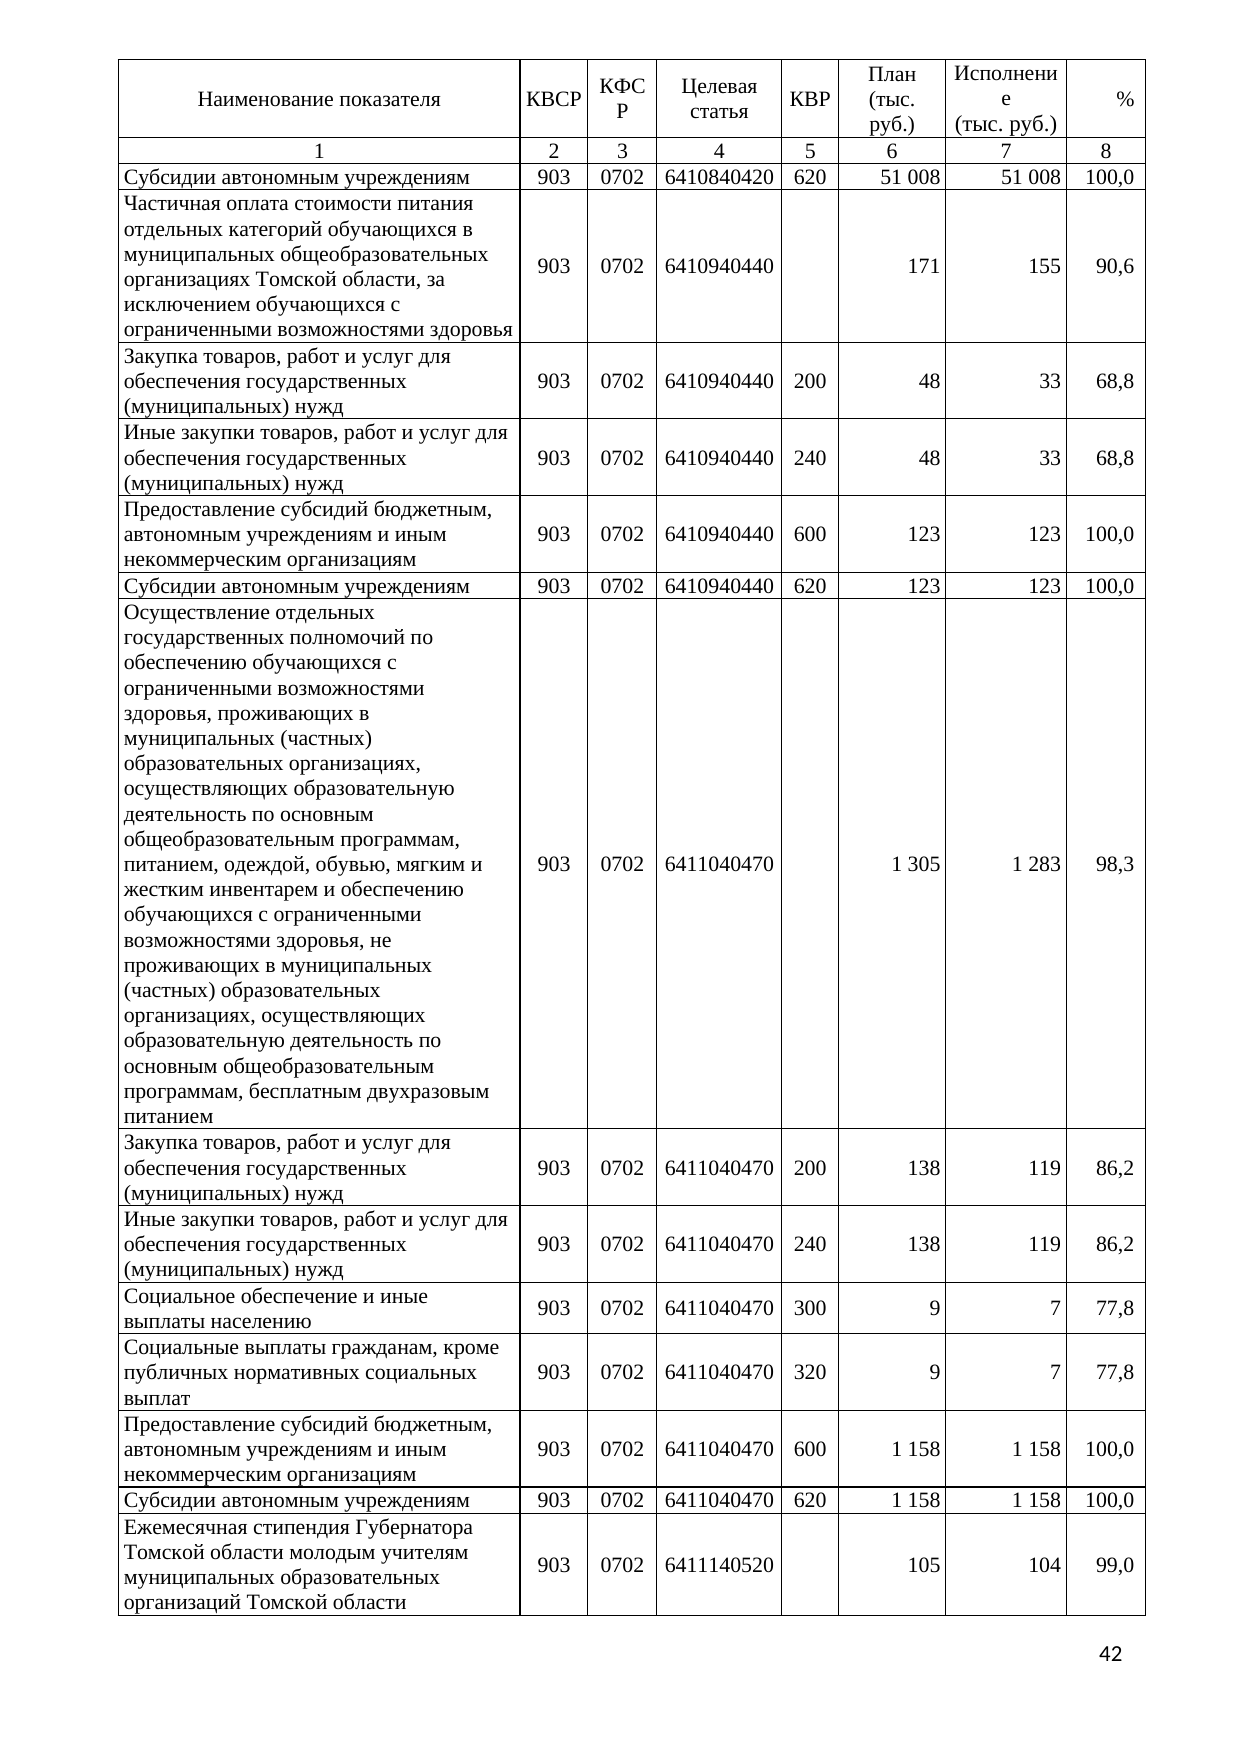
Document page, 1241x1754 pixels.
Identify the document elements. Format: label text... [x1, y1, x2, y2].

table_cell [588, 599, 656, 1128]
table_header Наименование показателя [119, 60, 519, 137]
table_cell 5 [782, 138, 838, 163]
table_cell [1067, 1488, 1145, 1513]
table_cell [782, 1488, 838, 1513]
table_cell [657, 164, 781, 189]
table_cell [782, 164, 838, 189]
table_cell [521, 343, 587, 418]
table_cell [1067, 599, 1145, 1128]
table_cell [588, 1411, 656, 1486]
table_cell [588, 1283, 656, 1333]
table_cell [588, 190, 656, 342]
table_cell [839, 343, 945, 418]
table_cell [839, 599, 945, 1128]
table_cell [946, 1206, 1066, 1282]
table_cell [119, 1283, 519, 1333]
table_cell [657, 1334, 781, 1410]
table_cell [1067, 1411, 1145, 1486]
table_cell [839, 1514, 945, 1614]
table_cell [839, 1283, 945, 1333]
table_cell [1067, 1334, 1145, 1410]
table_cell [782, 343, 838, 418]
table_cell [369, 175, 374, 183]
table_cell 3 [588, 138, 656, 163]
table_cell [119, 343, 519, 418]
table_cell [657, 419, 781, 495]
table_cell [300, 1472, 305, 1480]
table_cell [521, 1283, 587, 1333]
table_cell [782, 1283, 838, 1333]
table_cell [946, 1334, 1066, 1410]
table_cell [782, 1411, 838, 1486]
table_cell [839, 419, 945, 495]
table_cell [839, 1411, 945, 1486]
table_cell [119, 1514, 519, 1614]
table_cell 2 [521, 138, 587, 163]
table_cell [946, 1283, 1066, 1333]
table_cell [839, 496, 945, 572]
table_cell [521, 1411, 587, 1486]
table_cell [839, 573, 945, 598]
table_cell 4 [657, 138, 781, 163]
table_cell 7 [946, 138, 1066, 163]
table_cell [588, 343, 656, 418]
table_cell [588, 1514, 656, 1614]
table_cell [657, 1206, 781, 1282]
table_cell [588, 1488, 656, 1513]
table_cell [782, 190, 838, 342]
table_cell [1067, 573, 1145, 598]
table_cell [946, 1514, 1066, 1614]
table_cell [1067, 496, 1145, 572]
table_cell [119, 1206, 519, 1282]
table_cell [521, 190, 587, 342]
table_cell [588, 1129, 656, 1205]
table_cell 6 [839, 138, 945, 163]
table_header Исполнение (тыс. руб.) [946, 60, 1066, 137]
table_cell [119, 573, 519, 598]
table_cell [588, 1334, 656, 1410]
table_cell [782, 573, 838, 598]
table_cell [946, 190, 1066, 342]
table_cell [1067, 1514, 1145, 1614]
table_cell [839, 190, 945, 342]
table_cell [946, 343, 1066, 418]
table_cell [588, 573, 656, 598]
table_cell 8 [1067, 138, 1145, 163]
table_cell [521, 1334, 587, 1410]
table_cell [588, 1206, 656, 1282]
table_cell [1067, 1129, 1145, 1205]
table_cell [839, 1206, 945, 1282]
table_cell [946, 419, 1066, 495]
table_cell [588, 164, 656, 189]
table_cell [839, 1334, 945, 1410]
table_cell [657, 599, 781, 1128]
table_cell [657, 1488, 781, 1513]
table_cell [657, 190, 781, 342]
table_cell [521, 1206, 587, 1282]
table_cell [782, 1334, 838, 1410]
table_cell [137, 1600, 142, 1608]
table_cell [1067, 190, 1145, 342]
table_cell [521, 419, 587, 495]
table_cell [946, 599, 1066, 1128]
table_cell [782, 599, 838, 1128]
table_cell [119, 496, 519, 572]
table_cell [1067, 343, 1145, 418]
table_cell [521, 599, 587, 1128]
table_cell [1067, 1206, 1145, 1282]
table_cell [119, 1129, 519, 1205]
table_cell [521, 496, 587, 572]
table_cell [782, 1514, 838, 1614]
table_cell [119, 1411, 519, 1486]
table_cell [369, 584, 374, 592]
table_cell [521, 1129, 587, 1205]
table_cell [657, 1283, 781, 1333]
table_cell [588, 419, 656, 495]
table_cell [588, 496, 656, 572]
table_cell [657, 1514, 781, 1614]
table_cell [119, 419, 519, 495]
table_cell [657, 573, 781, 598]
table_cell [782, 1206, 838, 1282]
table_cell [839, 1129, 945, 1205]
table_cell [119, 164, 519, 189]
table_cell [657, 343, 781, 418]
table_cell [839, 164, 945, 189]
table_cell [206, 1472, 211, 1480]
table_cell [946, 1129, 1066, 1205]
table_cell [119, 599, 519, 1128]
table_header Целевая статья [657, 60, 781, 137]
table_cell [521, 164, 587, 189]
table_header План (тыс. руб.) [839, 60, 945, 137]
table_header КФСР [588, 60, 656, 137]
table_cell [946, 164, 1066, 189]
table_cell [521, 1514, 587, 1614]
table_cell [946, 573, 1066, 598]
table_header КВР [782, 60, 838, 137]
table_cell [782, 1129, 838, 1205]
table_header КВСР [521, 60, 587, 137]
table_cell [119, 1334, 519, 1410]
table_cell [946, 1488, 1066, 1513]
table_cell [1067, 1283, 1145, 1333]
table_header % [1067, 60, 1145, 137]
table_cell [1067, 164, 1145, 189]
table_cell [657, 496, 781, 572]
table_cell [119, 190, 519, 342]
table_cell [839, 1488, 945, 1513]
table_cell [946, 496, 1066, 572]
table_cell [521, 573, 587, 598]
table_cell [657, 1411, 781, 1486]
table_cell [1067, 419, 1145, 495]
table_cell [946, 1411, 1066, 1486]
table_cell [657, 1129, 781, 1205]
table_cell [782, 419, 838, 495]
table_cell 1 [119, 138, 519, 163]
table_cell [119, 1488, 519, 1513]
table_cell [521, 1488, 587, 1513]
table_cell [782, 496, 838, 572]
